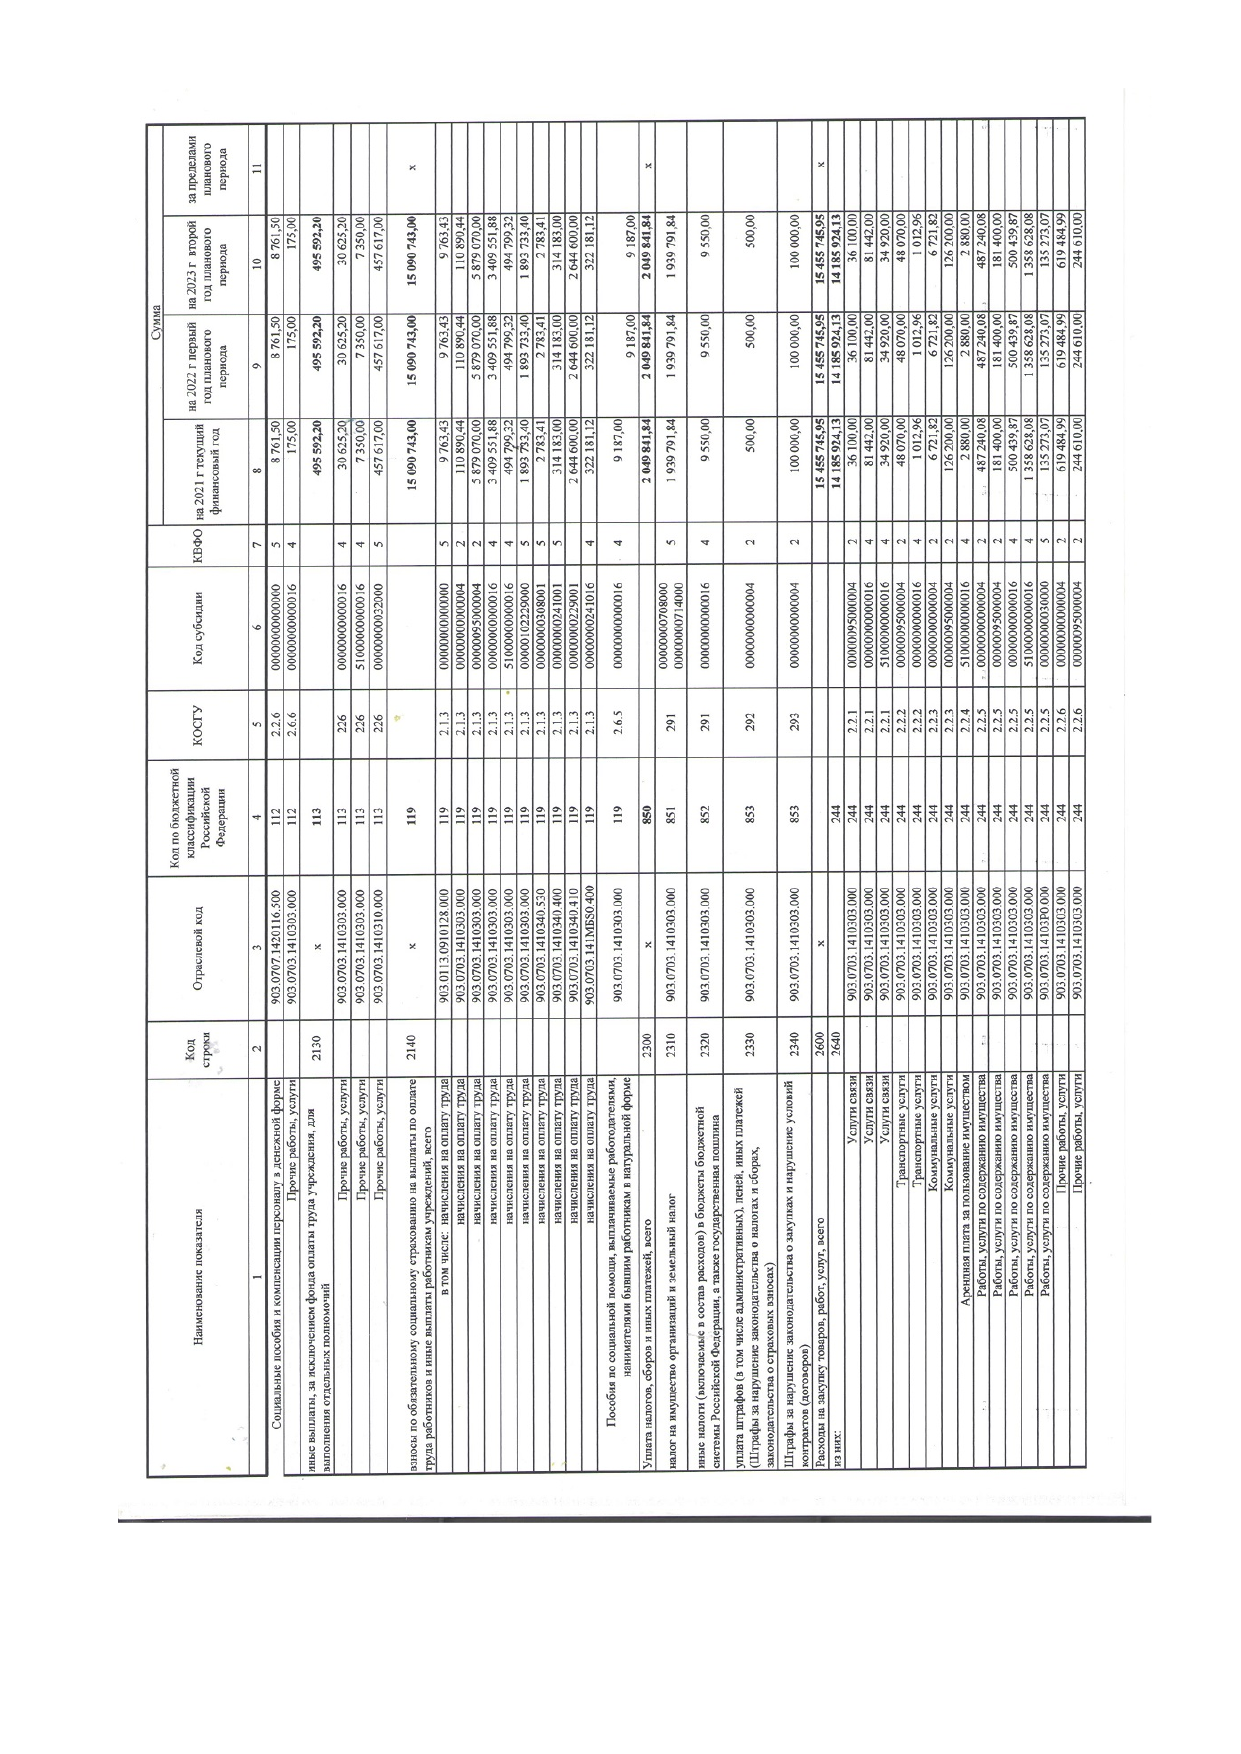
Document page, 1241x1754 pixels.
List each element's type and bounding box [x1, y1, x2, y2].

picture [118, 88, 1152, 1523]
